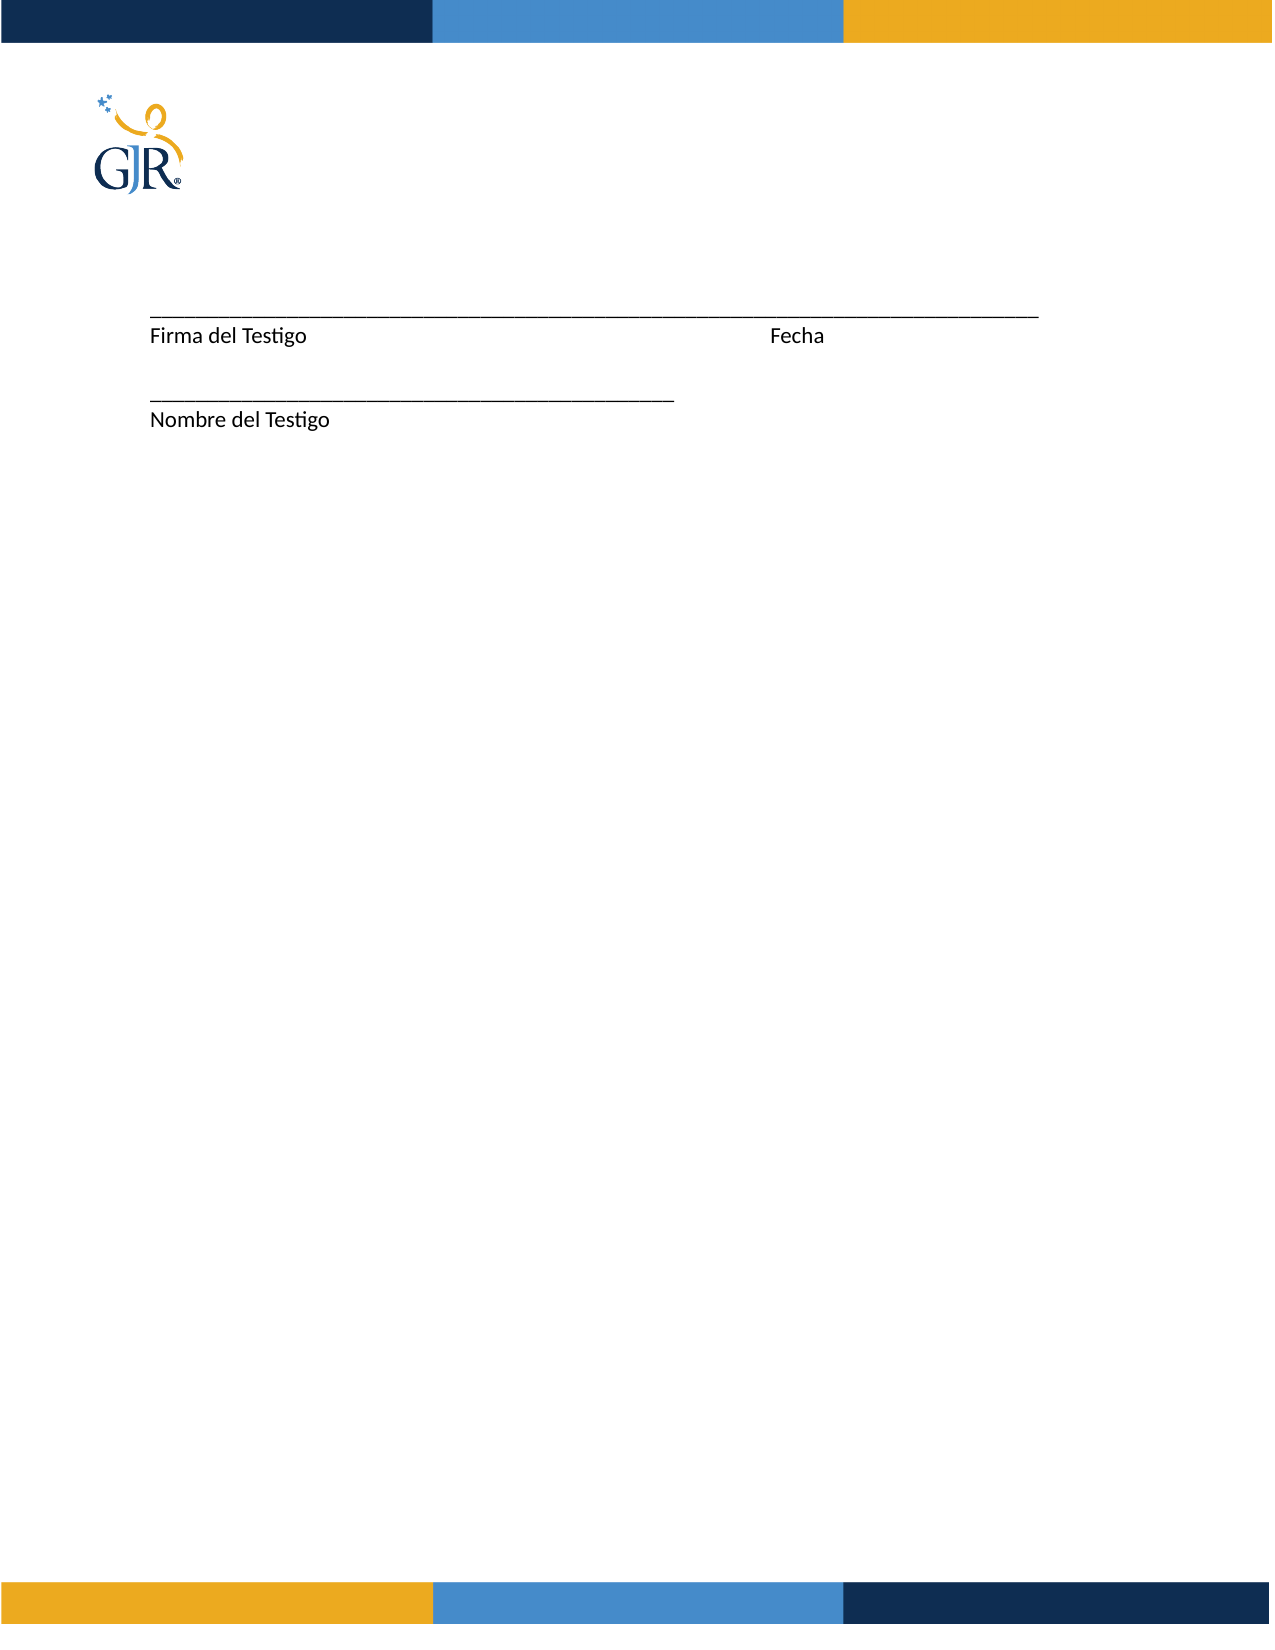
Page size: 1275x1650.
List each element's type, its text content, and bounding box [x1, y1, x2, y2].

text ______________________________________________________________________________ [150, 293, 1125, 321]
picture [0, 1582, 1268, 1623]
picture [0, 0, 1271, 194]
text ______________________________________________ [150, 377, 1125, 406]
text Firma del Testigo Fecha [150, 321, 1125, 349]
text Nombre del Testigo [150, 406, 1125, 433]
